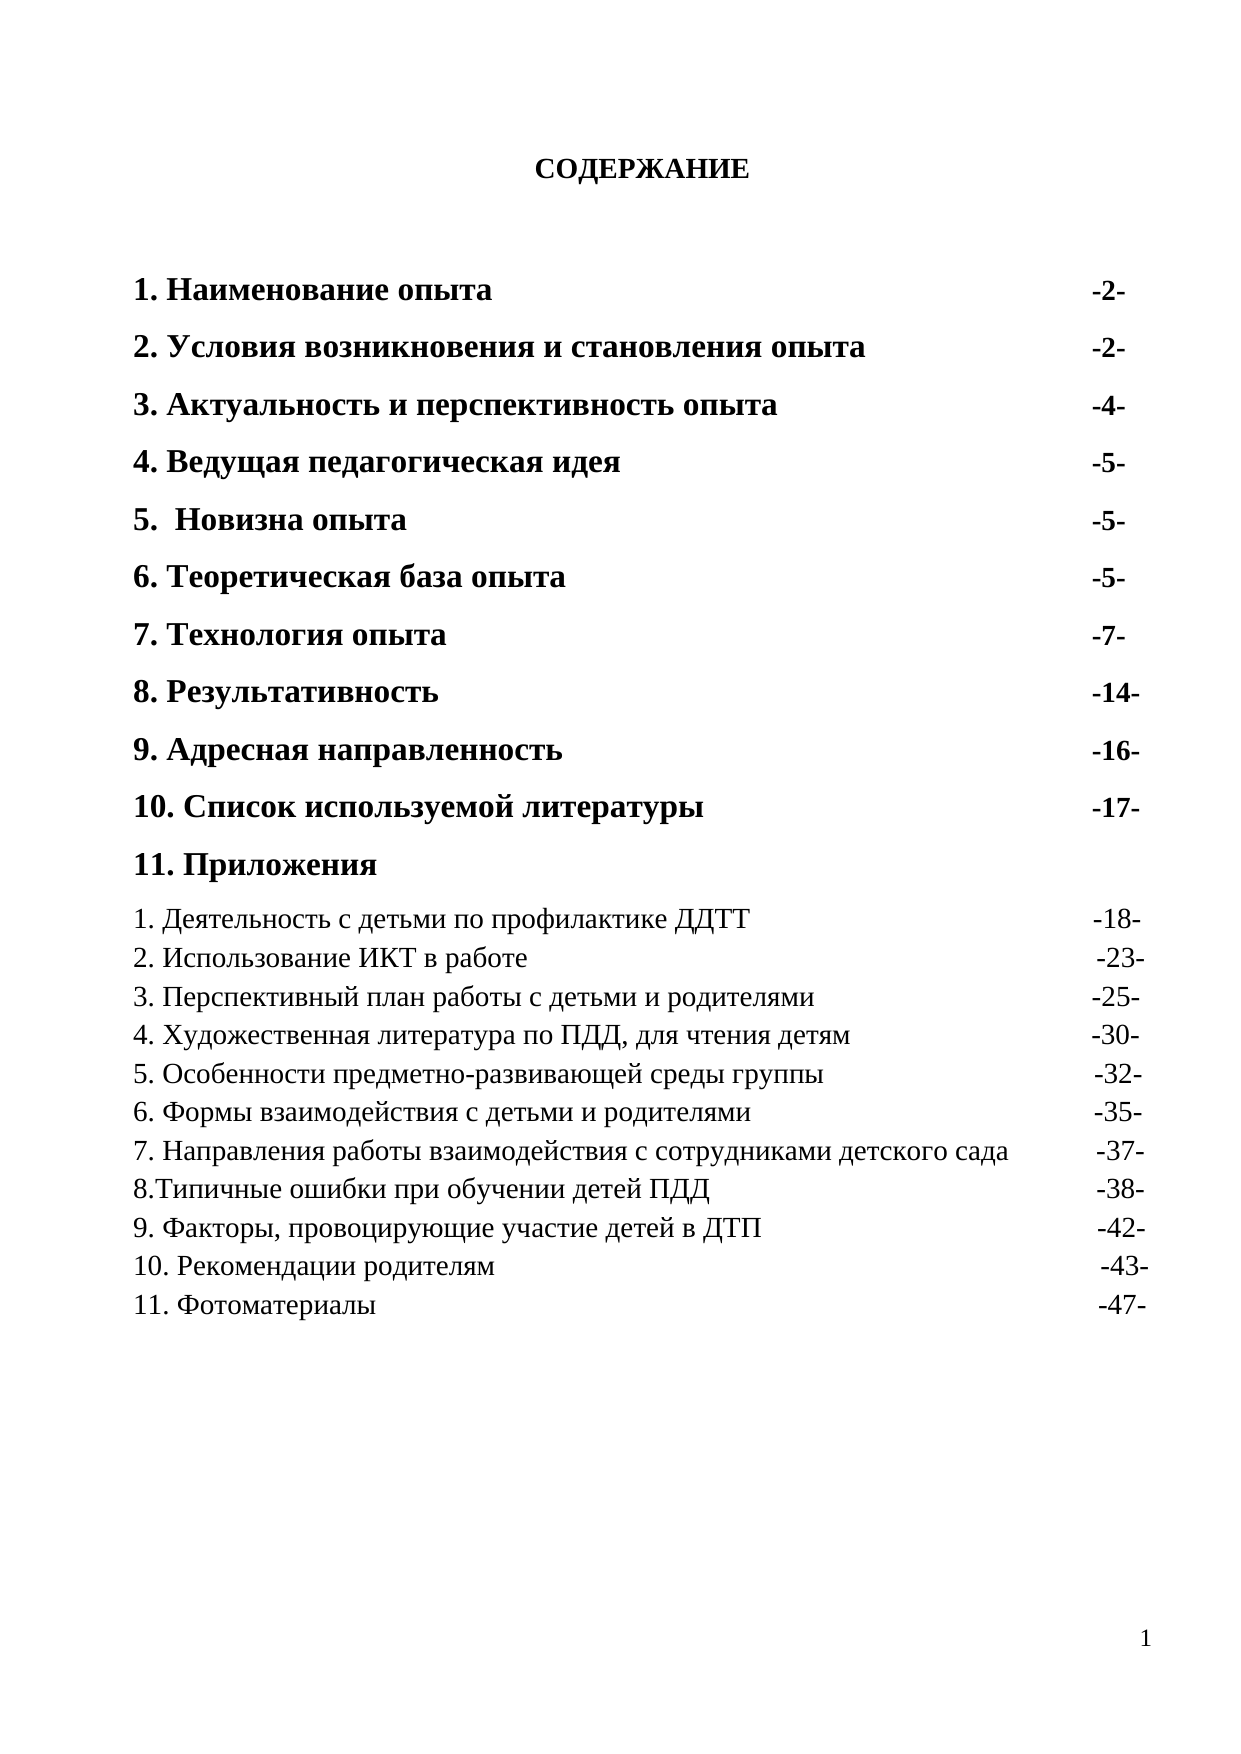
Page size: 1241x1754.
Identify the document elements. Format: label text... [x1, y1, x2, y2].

text 5. Особенности предметно-развивающей среды группы -32- [133, 1056, 1152, 1089]
text 2. Использование ИКТ в работе -23- [133, 940, 1152, 974]
text 6. Теоретическая база опыта -5- [133, 557, 1152, 595]
text 9. Адресная направленность -16- [133, 729, 1152, 767]
text 2. Условия возникновения и становления опыта -2- [133, 327, 1152, 365]
text 3. Актуальность и перспективность опыта -4- [133, 384, 1152, 422]
text 3. Перспективный план работы с детьми и родителями -25- [133, 979, 1152, 1012]
text 6. Формы взаимодействия с детьми и родителями -35- [133, 1094, 1152, 1128]
text 7. Направления работы взаимодействия с сотрудниками детского сада -37- [133, 1133, 1152, 1166]
text 8.Типичные ошибки при обучении детей ПДД -38- [133, 1171, 1152, 1205]
text 11. Приложения [133, 844, 1152, 882]
text 1. Наименование опыта -2- [133, 269, 1152, 307]
text 10. Список используемой литературы -17- [133, 787, 1152, 825]
text СОДЕРЖАНИЕ [133, 152, 1152, 185]
text 1. Деятельность с детьми по профилактике ДДТТ -18- [133, 902, 1152, 935]
text 4. Ведущая педагогическая идея -5- [133, 442, 1152, 480]
text 10. Рекомендации родителям -43- [133, 1248, 1152, 1282]
text 9. Факторы, провоцирующие участие детей в ДТП -42- [133, 1210, 1152, 1243]
text 11. Фотоматериалы -47- [133, 1287, 1152, 1321]
text 7. Технология опыта -7- [133, 614, 1152, 652]
text 5. Новизна опыта -5- [133, 499, 1152, 537]
text 8. Результативность -14- [133, 672, 1152, 710]
text 4. Художественная литература по ПДД, для чтения детям -30- [133, 1017, 1152, 1051]
